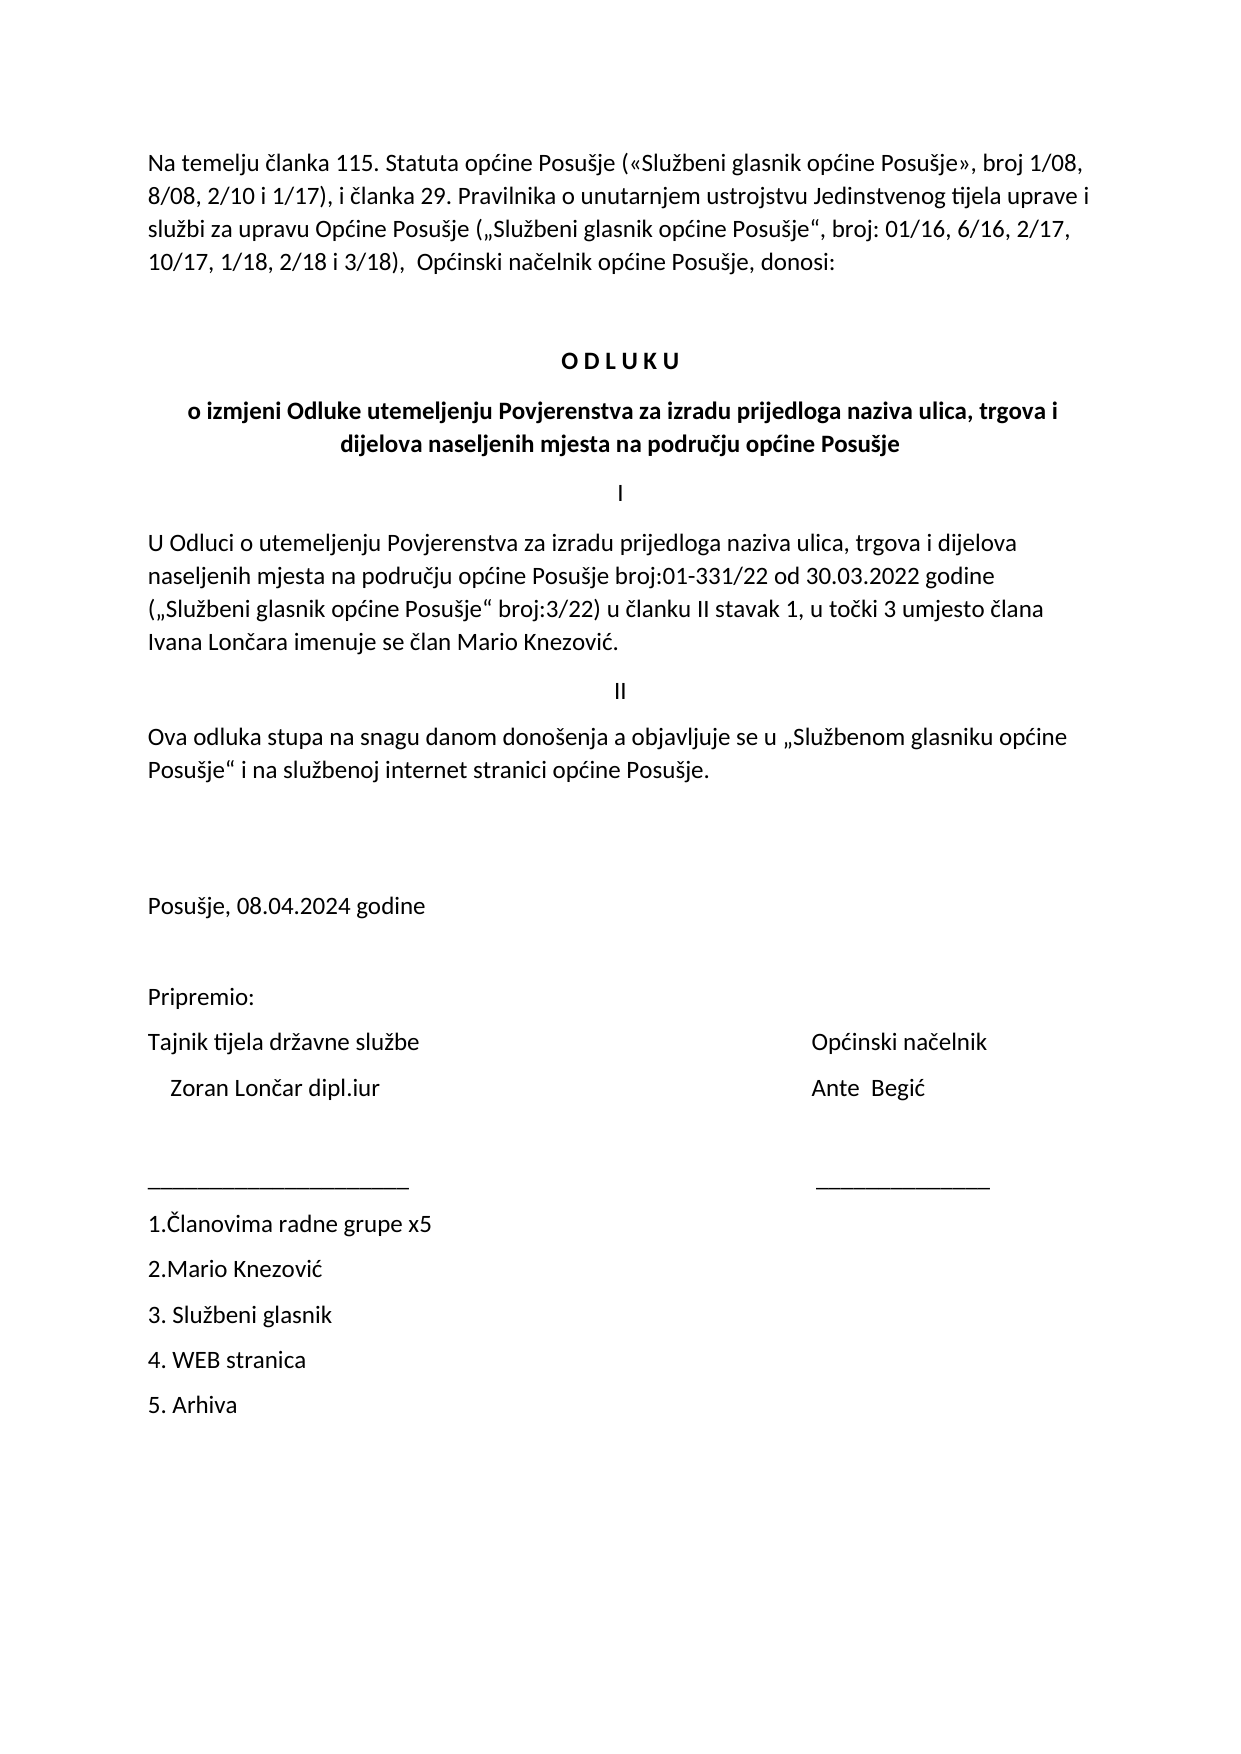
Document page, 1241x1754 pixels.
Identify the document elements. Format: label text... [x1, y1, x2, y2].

text 2.Mario Knezović [148, 1253, 1093, 1284]
text I [148, 478, 1093, 508]
text Na temelju članka 115. Statuta općine Posušje («Službeni glasnik općine Posušje», broj 1/08, 8/08, 2/10 i 1/17), i članka 29. Pravilnika o unutarnjem ustrojstvu Jedinstvenog tijela uprave i službi za upravu Općine Posušje („Službeni glasnik općine Posušje“, broj: 01/16, 6/16, 2/17, 10/17, 1/18, 2/18 i 3/18), Općinski načelnik općine Posušje, donosi: [148, 148, 1093, 277]
text 5. Arhiva [148, 1390, 1093, 1420]
text Tajnik tijela državne službe Općinski načelnik [148, 1026, 1093, 1057]
text II [148, 676, 1093, 706]
text 4. WEB stranica [148, 1344, 1093, 1375]
text 3. Službeni glasnik [148, 1299, 1093, 1329]
text O D L U K U [148, 346, 1093, 376]
text Pripremio: [148, 981, 1093, 1011]
text Ova odluka stupa na snagu danom donošenja a objavljuje se u „Službenom glasniku općine Posušje“ i na službenoj internet stranici općine Posušje. [148, 721, 1093, 784]
text o izmjeni Odluke utemeljenju Povjerenstva za izradu prijedloga naziva ulica, trgova i dijelova naseljenih mjesta na području općine Posušje [148, 395, 1093, 458]
text Zoran Lončar dipl.iur Ante Begić [148, 1072, 1093, 1102]
text U Odluci o utemeljenju Povjerenstva za izradu prijedloga naziva ulica, trgova i dijelova naseljenih mjesta na području općine Posušje broj:01-331/22 od 30.03.2022 godine („Službeni glasnik općine Posušje“ broj:3/22) u članku II stavak 1, u točki 3 umjesto člana Ivana Lončara imenuje se član Mario Knezović. [148, 527, 1093, 656]
text 1.Članovima radne grupe x5 [148, 1208, 1093, 1238]
text Posušje, 08.04.2024 godine [148, 890, 1093, 921]
text _____________________ ______________ [148, 1163, 1093, 1193]
